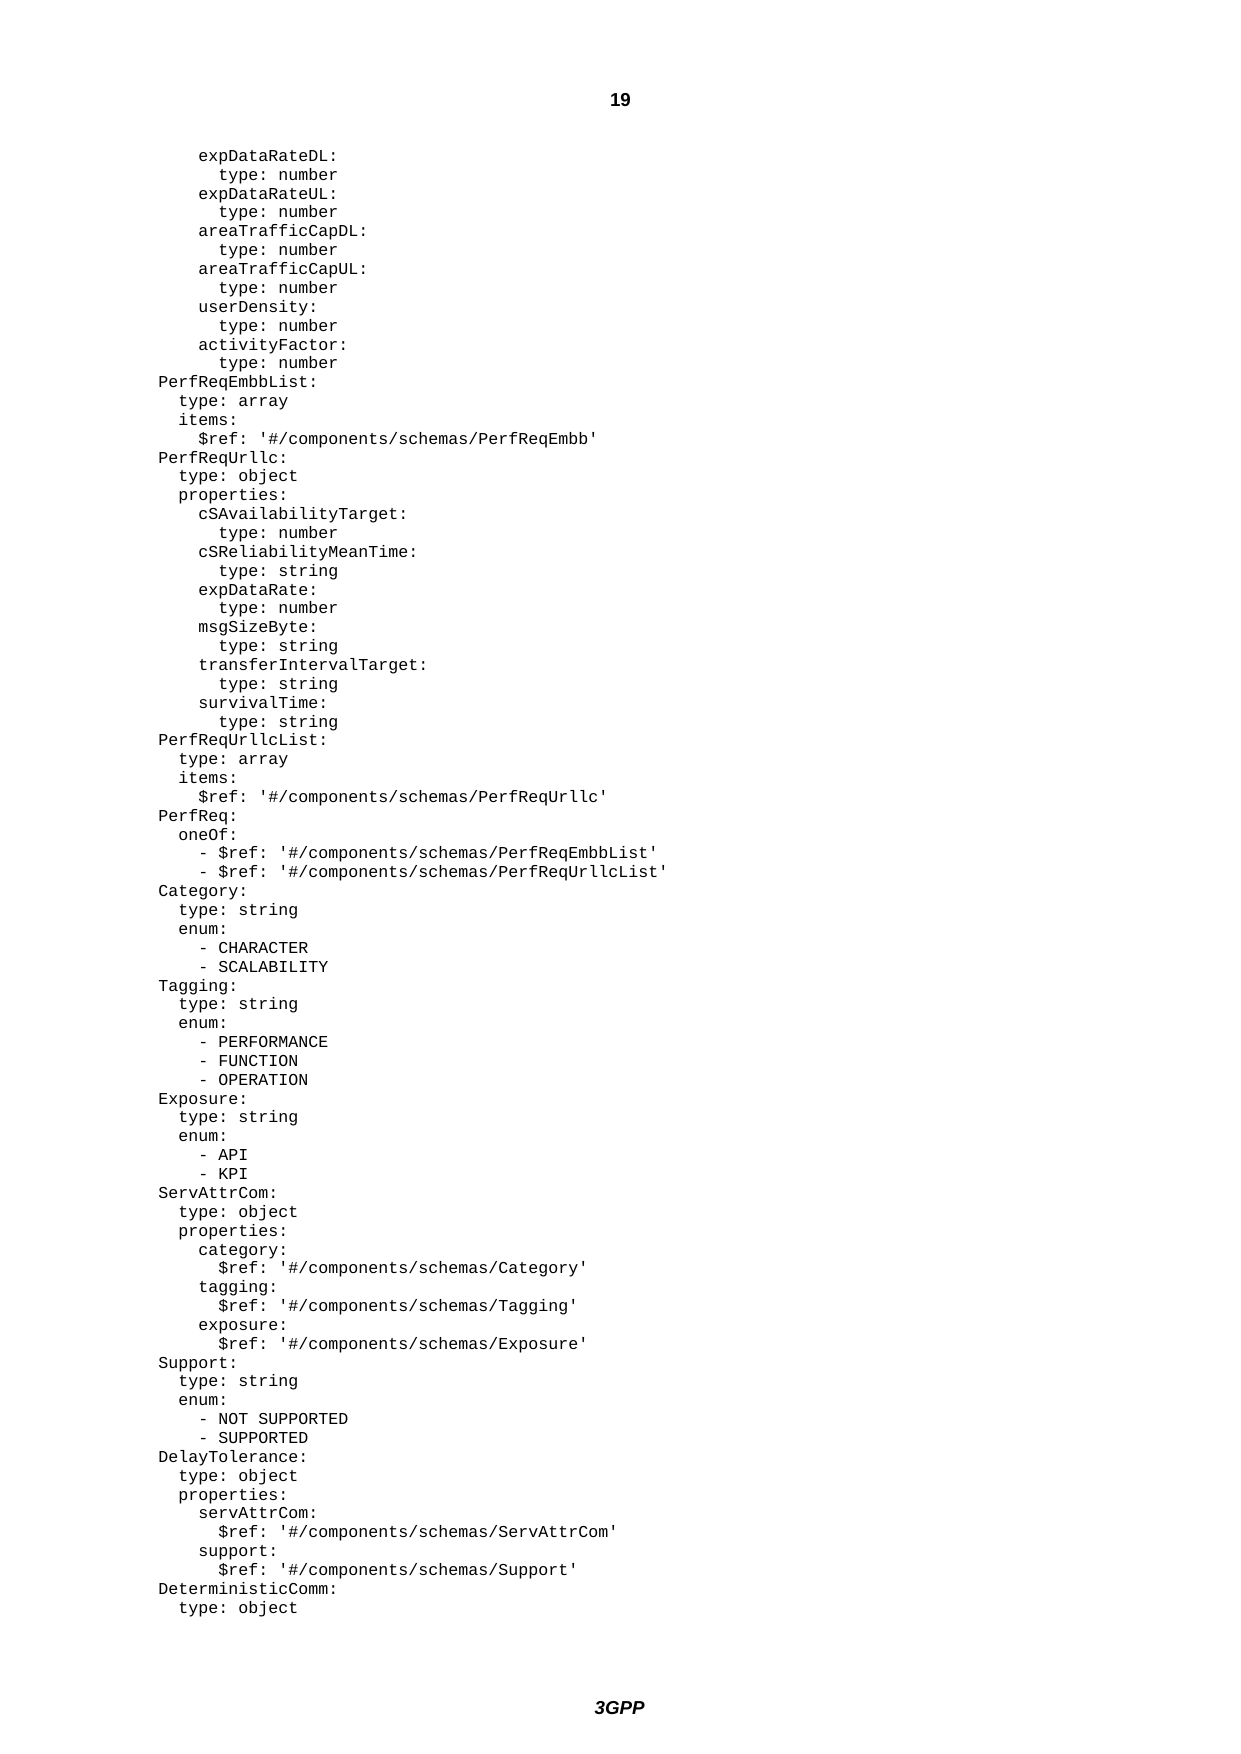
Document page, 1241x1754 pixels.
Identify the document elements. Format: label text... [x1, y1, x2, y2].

text activityFactor: [118, 336, 1122, 355]
text type: object [118, 468, 1122, 487]
text Tagging: [118, 977, 1122, 996]
text expDataRate: [118, 581, 1122, 600]
text type: number [118, 166, 1122, 185]
text - OPERATION [118, 1071, 1122, 1090]
text areaTrafficCapDL: [118, 223, 1122, 242]
text type: array [118, 751, 1122, 770]
text Exposure: [118, 1090, 1122, 1109]
text PerfReqEmbbList: [118, 374, 1122, 393]
text servAttrCom: [118, 1505, 1122, 1524]
text - $ref: '#/components/schemas/PerfReqEmbbList' [118, 845, 1122, 864]
text Support: [118, 1354, 1122, 1373]
text type: array [118, 393, 1122, 411]
text type: string [118, 902, 1122, 921]
text category: [118, 1241, 1122, 1260]
text PerfReqUrllcList: [118, 732, 1122, 751]
text cSReliabilityMeanTime: [118, 543, 1122, 562]
text enum: [118, 1015, 1122, 1034]
text enum: [118, 921, 1122, 939]
text exposure: [118, 1316, 1122, 1335]
text type: number [118, 355, 1122, 374]
text type: object [118, 1467, 1122, 1486]
text expDataRateDL: [118, 147, 1122, 166]
text $ref: '#/components/schemas/PerfReqEmbb' [118, 430, 1122, 449]
text survivalTime: [118, 694, 1122, 713]
text cSAvailabilityTarget: [118, 506, 1122, 524]
text items: [118, 411, 1122, 430]
text $ref: '#/components/schemas/PerfReqUrllc' [118, 788, 1122, 807]
text type: string [118, 675, 1122, 694]
text - SCALABILITY [118, 958, 1122, 977]
text PerfReq: [118, 807, 1122, 826]
text support: [118, 1543, 1122, 1562]
text type: string [118, 638, 1122, 657]
text - PERFORMANCE [118, 1034, 1122, 1052]
text type: number [118, 204, 1122, 223]
text - FUNCTION [118, 1052, 1122, 1071]
text tagging: [118, 1279, 1122, 1298]
text type: object [118, 1599, 1122, 1618]
text type: string [118, 1373, 1122, 1392]
text properties: [118, 1486, 1122, 1505]
text PerfReqUrllc: [118, 449, 1122, 468]
text oneOf: [118, 826, 1122, 845]
text $ref: '#/components/schemas/Category' [118, 1260, 1122, 1279]
text areaTrafficCapUL: [118, 261, 1122, 279]
text type: number [118, 600, 1122, 619]
text msgSizeByte: [118, 619, 1122, 638]
text properties: [118, 1222, 1122, 1241]
text transferIntervalTarget: [118, 657, 1122, 675]
text type: object [118, 1203, 1122, 1222]
text $ref: '#/components/schemas/Tagging' [118, 1298, 1122, 1316]
text $ref: '#/components/schemas/Exposure' [118, 1335, 1122, 1354]
text DeterministicComm: [118, 1580, 1122, 1599]
text - SUPPORTED [118, 1429, 1122, 1448]
text - $ref: '#/components/schemas/PerfReqUrllcList' [118, 864, 1122, 883]
text DelayTolerance: [118, 1448, 1122, 1467]
text Category: [118, 883, 1122, 902]
text type: string [118, 562, 1122, 581]
text type: string [118, 996, 1122, 1015]
text items: [118, 770, 1122, 788]
text type: string [118, 713, 1122, 732]
text enum: [118, 1392, 1122, 1411]
text type: number [118, 524, 1122, 543]
text type: number [118, 242, 1122, 261]
text $ref: '#/components/schemas/Support' [118, 1562, 1122, 1580]
text type: number [118, 317, 1122, 336]
text expDataRateUL: [118, 185, 1122, 204]
text ServAttrCom: [118, 1184, 1122, 1203]
text - CHARACTER [118, 939, 1122, 958]
text type: number [118, 279, 1122, 298]
text type: string [118, 1109, 1122, 1128]
text - NOT SUPPORTED [118, 1411, 1122, 1429]
text userDensity: [118, 298, 1122, 317]
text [118, 1524, 1122, 1543]
text - KPI [118, 1166, 1122, 1184]
text - API [118, 1147, 1122, 1166]
text enum: [118, 1128, 1122, 1147]
text properties: [118, 487, 1122, 506]
